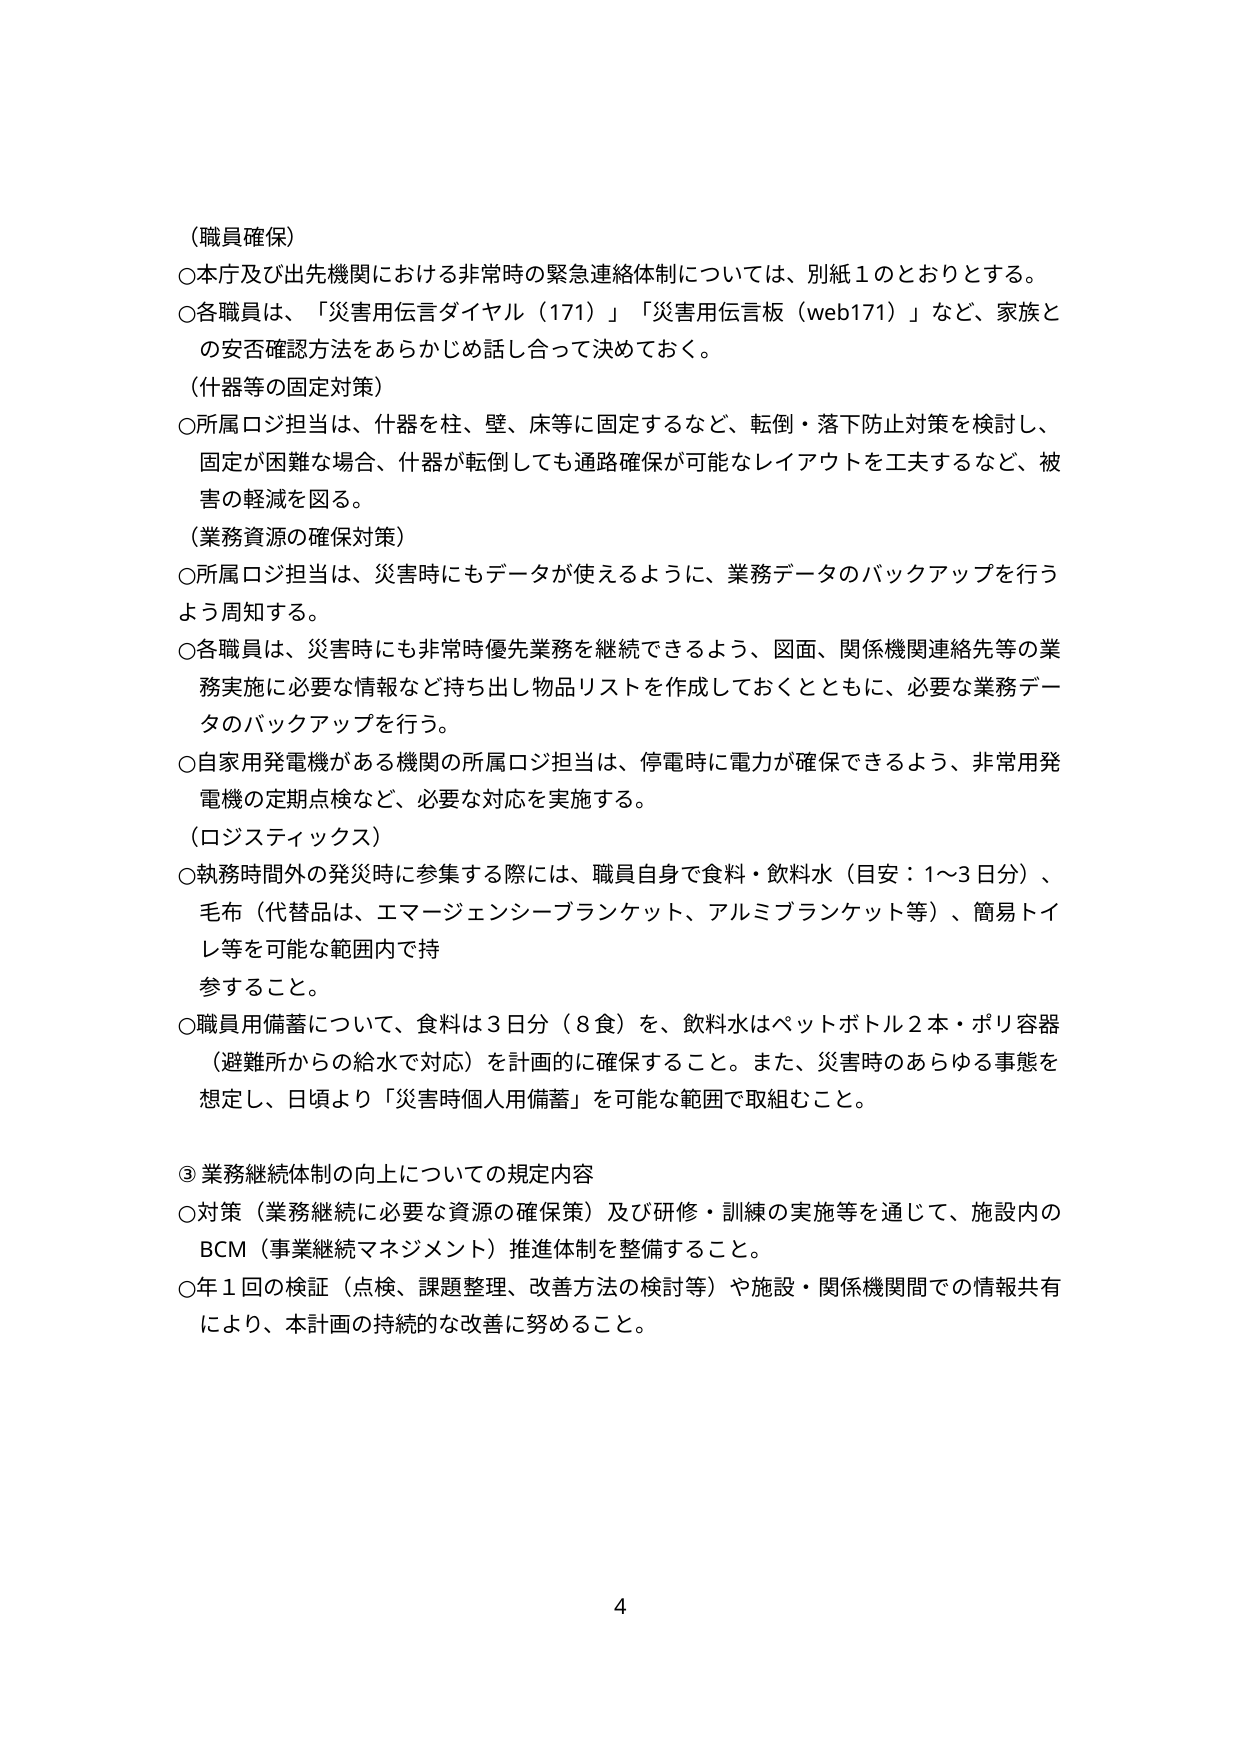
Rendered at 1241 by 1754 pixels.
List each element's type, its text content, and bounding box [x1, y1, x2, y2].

text ○所属ロジ担当は、災害時にもデータが使えるように、業務データのバックアップを行うよう周知する。 [177, 554, 1063, 629]
text ○本庁及び出先機関における非常時の緊急連絡体制については、別紙１のとおりとする。 [177, 254, 1063, 292]
text （什器等の固定対策） [177, 367, 1063, 404]
text ○執務時間外の発災時に参集する際には、職員自身で食料・飲料水（目安：1～3日分）、毛布（代替品は、エマージェンシーブランケット、アルミブランケット等）、簡易トイレ等を可能な範囲内で持 [177, 854, 1063, 967]
text （ロジスティックス） [177, 817, 1063, 854]
text ○各職員は、「災害用伝言ダイヤル（171）」「災害用伝言板（web171）」など、家族との安否確認方法をあらかじめ話し合って決めておく。 [177, 292, 1063, 367]
text ○所属ロジ担当は、什器を柱、壁、床等に固定するなど、転倒・落下防止対策を検討し、固定が困難な場合、什器が転倒しても通路確保が可能なレイアウトを工夫するなど、被害の軽減を図る。 [177, 404, 1063, 517]
text ○年１回の検証（点検、課題整理、改善方法の検討等）や施設・関係機関間での情報共有により、本計画の持続的な改善に努めること。 [177, 1267, 1063, 1342]
text ○職員用備蓄について、食料は３日分（８食）を、飲料水はペットボトル２本・ポリ容器（避難所からの給水で対応）を計画的に確保すること。また、災害時のあらゆる事態を想定し、日頃より「災害時個人用備蓄」を可能な範囲で取組むこと。 [177, 1004, 1063, 1117]
text ○自家用発電機がある機関の所属ロジ担当は、停電時に電力が確保できるよう、非常用発電機の定期点検など、必要な対応を実施する。 [177, 742, 1063, 817]
text 参すること。 [199, 967, 1063, 1004]
text ○対策（業務継続に必要な資源の確保策）及び研修・訓練の実施等を通じて、施設内のBCM（事業継続マネジメント）推進体制を整備すること。 [177, 1192, 1063, 1267]
text ○各職員は、災害時にも非常時優先業務を継続できるよう、図面、関係機関連絡先等の業務実施に必要な情報など持ち出し物品リストを作成しておくとともに、必要な業務データのバックアップを行う。 [177, 629, 1063, 742]
text （業務資源の確保対策） [177, 517, 1063, 554]
text ③業務継続体制の向上についての規定内容 [177, 1154, 1063, 1192]
text （職員確保） [177, 217, 1063, 254]
